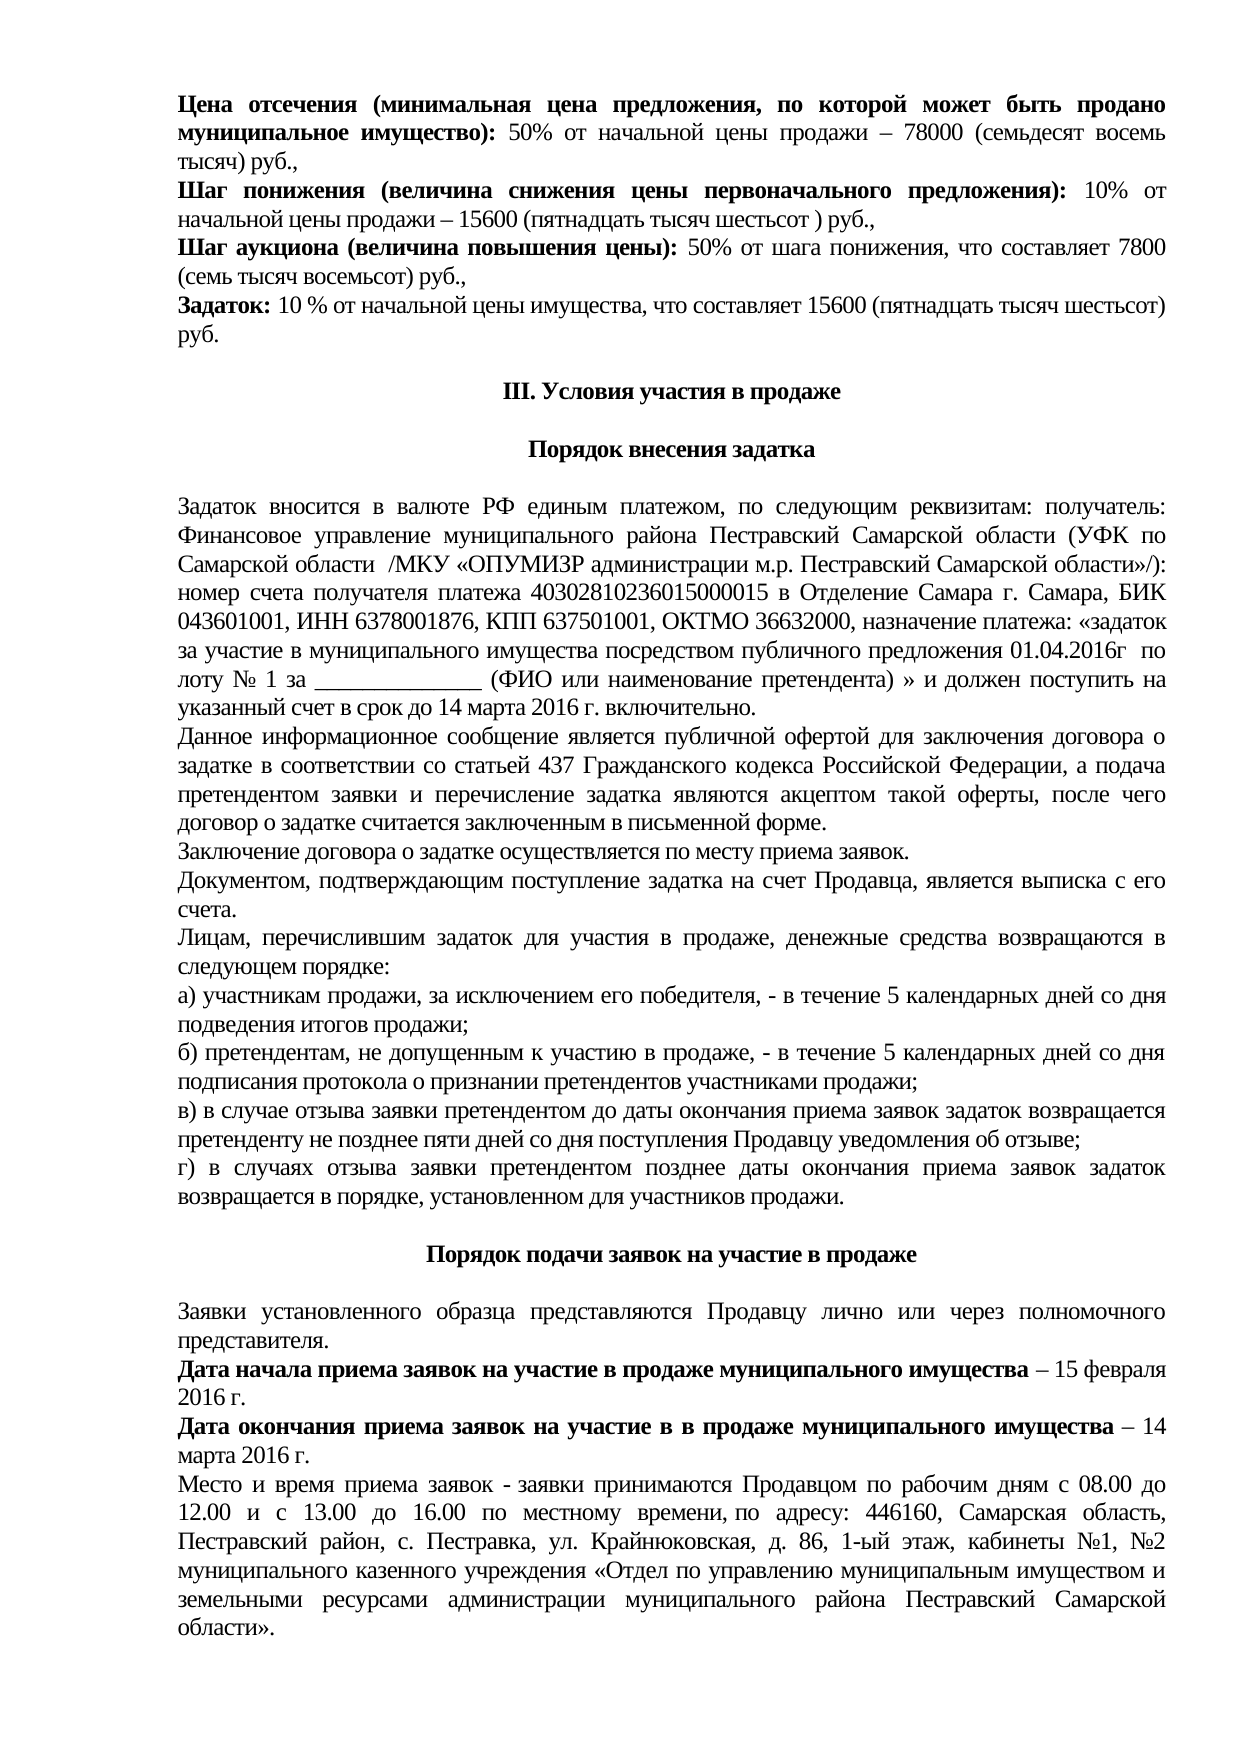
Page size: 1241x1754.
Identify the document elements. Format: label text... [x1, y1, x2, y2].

text Заявки установленного образца представляются Продавцу лично или через полномочного представителя. [177, 1296, 1167, 1354]
text Место и время приема заявок - заявки принимаются Продавцом по рабочим дням с 08.00 до 12.00 и с 13.00 до 16.00 по местному времени, по адресу: 446160, Самарская область, Пестравский район, с. Пестравка, ул. Крайнюковская, д. 86, 1-ый этаж, кабинеты №1, №2 муниципального казенного учреждения «Отдел по управлению муниципальным имуществом и земельными ресурсами администрации муниципального района Пестравский Самарской области». [177, 1469, 1167, 1641]
text III. Условия участия в продаже [177, 376, 1167, 405]
text б) претендентам, не допущенным к участию в продаже, - в течение 5 календарных дней со дня подписания протокола о признании претендентов участниками продажи; [177, 1037, 1167, 1095]
text Шаг аукциона (величина повышения цены): 50% от шага понижения, что составляет 7800 (семь тысяч восемьсот) руб., [177, 232, 1167, 290]
text Порядок подачи заявок на участие в продаже [177, 1239, 1167, 1267]
text Данное информационное сообщение является публичной офертой для заключения договора о задатке в соответствии со статьей 437 Гражданского кодекса Российской Федерации, а подача претендентом заявки и перечисление задатка являются акцептом такой оферты, после чего договор о задатке считается заключенным в письменной форме. [177, 721, 1167, 836]
text Лицам, перечислившим задаток для участия в продаже, денежные средства возвращаются в следующем порядке: [177, 922, 1167, 980]
text Задаток вносится в валюте РФ единым платежом, по следующим реквизитам: получатель: Финансовое управление муниципального района Пестравский Самарской области (УФК по Самарской области /МКУ «ОПУМИЗР администрации м.р. Пестравский Самарской области»/): номер счета получателя платежа 40302810236015000015 в Отделение Самара г. Самара, БИК 043601001, ИНН 6378001876, КПП 637501001, ОКТМО 36632000, назначение платежа: «задаток за участие в муниципального имущества посредством публичного предложения 01.04.2016г по лоту № 1 за ______________ (ФИО или наименование претендента) » и должен поступить на указанный счет в срок до 14 марта 2016 г. включительно. [177, 491, 1167, 721]
text Заключение договора о задатке осуществляется по месту приема заявок. [177, 836, 1167, 865]
text Задаток: 10 % от начальной цены имущества, что составляет 15600 (пятнадцать тысяч шестьсот) руб. [177, 290, 1167, 347]
text г) в случаях отзыва заявки претендентом позднее даты окончания приема заявок задаток возвращается в порядке, установленном для участников продажи. [177, 1152, 1167, 1210]
text в) в случае отзыва заявки претендентом до даты окончания приема заявок задаток возвращается претенденту не позднее пяти дней со дня поступления Продавцу уведомления об отзыве; [177, 1095, 1167, 1152]
text Дата начала приема заявок на участие в продаже муниципального имущества – 15 февраля 2016 г. [177, 1354, 1167, 1411]
text Цена отсечения (минимальная цена предложения, по которой может быть продано муниципальное имущество): 50% от начальной цены продажи – 78000 (семьдесят восемь тысяч) руб., [177, 89, 1167, 175]
text Порядок внесения задатка [177, 434, 1167, 462]
text а) участникам продажи, за исключением его победителя, - в течение 5 календарных дней со дня подведения итогов продажи; [177, 980, 1167, 1037]
text Шаг понижения (величина снижения цены первоначального предложения): 10% от начальной цены продажи – 15600 (пятнадцать тысяч шестьсот ) руб., [177, 175, 1167, 232]
text Документом, подтверждающим поступление задатка на счет Продавца, является выписка с его счета. [177, 865, 1167, 922]
text Дата окончания приема заявок на участие в в продаже муниципального имущества – 14 марта 2016 г. [177, 1411, 1167, 1469]
